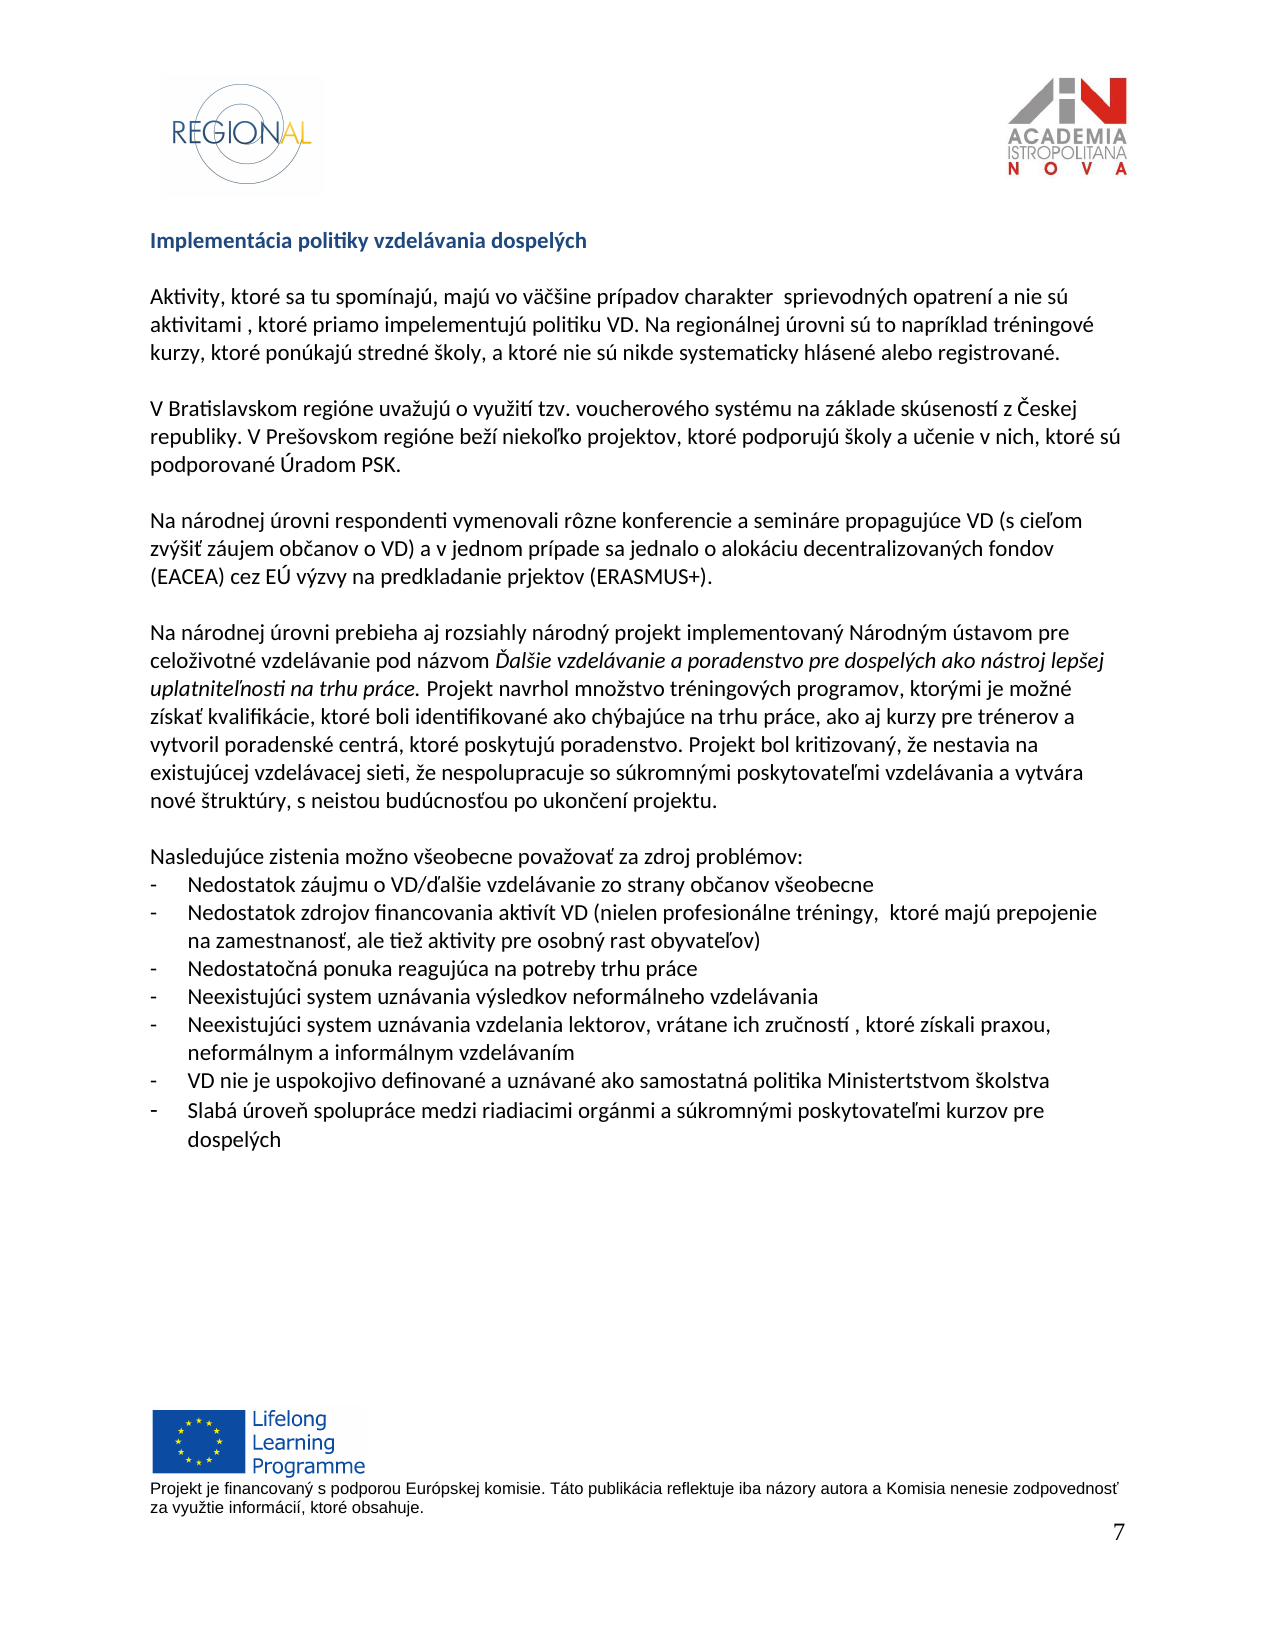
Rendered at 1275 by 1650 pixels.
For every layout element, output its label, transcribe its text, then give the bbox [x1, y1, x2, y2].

list Neexistujúci system uznávania výsledkov neformálneho vzdelávania [150, 982, 1125, 1010]
list Slabá úroveň spolupráce medzi riadiacimi orgánmi a súkromnými poskytovateľmi kurzov pre dospelých [150, 1094, 1125, 1153]
text Na národnej úrovni respondenti vymenovali rôzne konferencie a semináre propagujúce VD (s cieľom zvýšiť záujem občanov o VD) a v jednom prípade sa jednalo o alokáciu decentralizovaných fondov (EACEA) cez EÚ výzvy na predkladanie prjektov (ERASMUS+). [150, 506, 1125, 590]
text V Bratislavskom regióne uvažujú o využití tzv. voucherového systému na základe skúseností z Českej republiky. V Prešovskom regióne beží niekoľko projektov, ktoré podporujú školy a učenie v nich, ktoré sú podporované Úradom PSK. [150, 394, 1125, 478]
list Nedostatočná ponuka reagujúca na potreby trhu práce [150, 954, 1125, 982]
text Nasledujúce zistenia možno všeobecne považovať za zdroj problémov: [150, 842, 1125, 870]
picture [150, 1405, 367, 1480]
picture [161, 75, 326, 197]
list Neexistujúci system uznávania vzdelania lektorov, vrátane ich zručností , ktoré získali praxou, neformálnym a informálnym vzdelávaním [150, 1010, 1125, 1066]
list Nedostatok zdrojov financovania aktivít VD (nielen profesionálne tréningy, ktoré majú prepojenie na zamestnanosť, ale tiež aktivity pre osobný rast obyvateľov) [150, 898, 1125, 954]
text Aktivity, ktoré sa tu spomínajú, majú vo väčšine prípadov charakter sprievodných opatrení a nie sú aktivitami , ktoré priamo impelementujú politiku VD. Na regionálnej úrovni sú to napríklad tréningové kurzy, ktoré ponúkajú stredné školy, a ktoré nie sú nikde systematicky hlásené alebo registrované. [150, 282, 1125, 366]
text Na národnej úrovni prebieha aj rozsiahly národný projekt implementovaný Národným ústavom pre celoživotné vzdelávanie pod názvom Ďalšie vzdelávanie a poradenstvo pre dospelých ako nástroj lepšej uplatniteľnosti na trhu práce. Projekt navrhol množstvo tréningových programov, ktorými je možné získať kvalifikácie, ktoré boli identifikované ako chýbajúce na trhu práce, ako aj kurzy pre trénerov a vytvoril poradenské centrá, ktoré poskytujú poradenstvo. Projekt bol kritizovaný, že nestavia na existujúcej vzdelávacej sieti, že nespolupracuje so súkromnými poskytovateľmi vzdelávania a vytvára nové štruktúry, s neistou budúcnosťou po ukončení projektu. [150, 618, 1125, 814]
picture [1005, 75, 1130, 179]
text Implementácia politiky vzdelávania dospelých [150, 226, 1125, 254]
list Nedostatok záujmu o VD/ďalšie vzdelávanie zo strany občanov všeobecne [150, 870, 1125, 898]
list VD nie je uspokojivo definované a uznávané ako samostatná politika Ministertstvom školstva [150, 1066, 1125, 1094]
